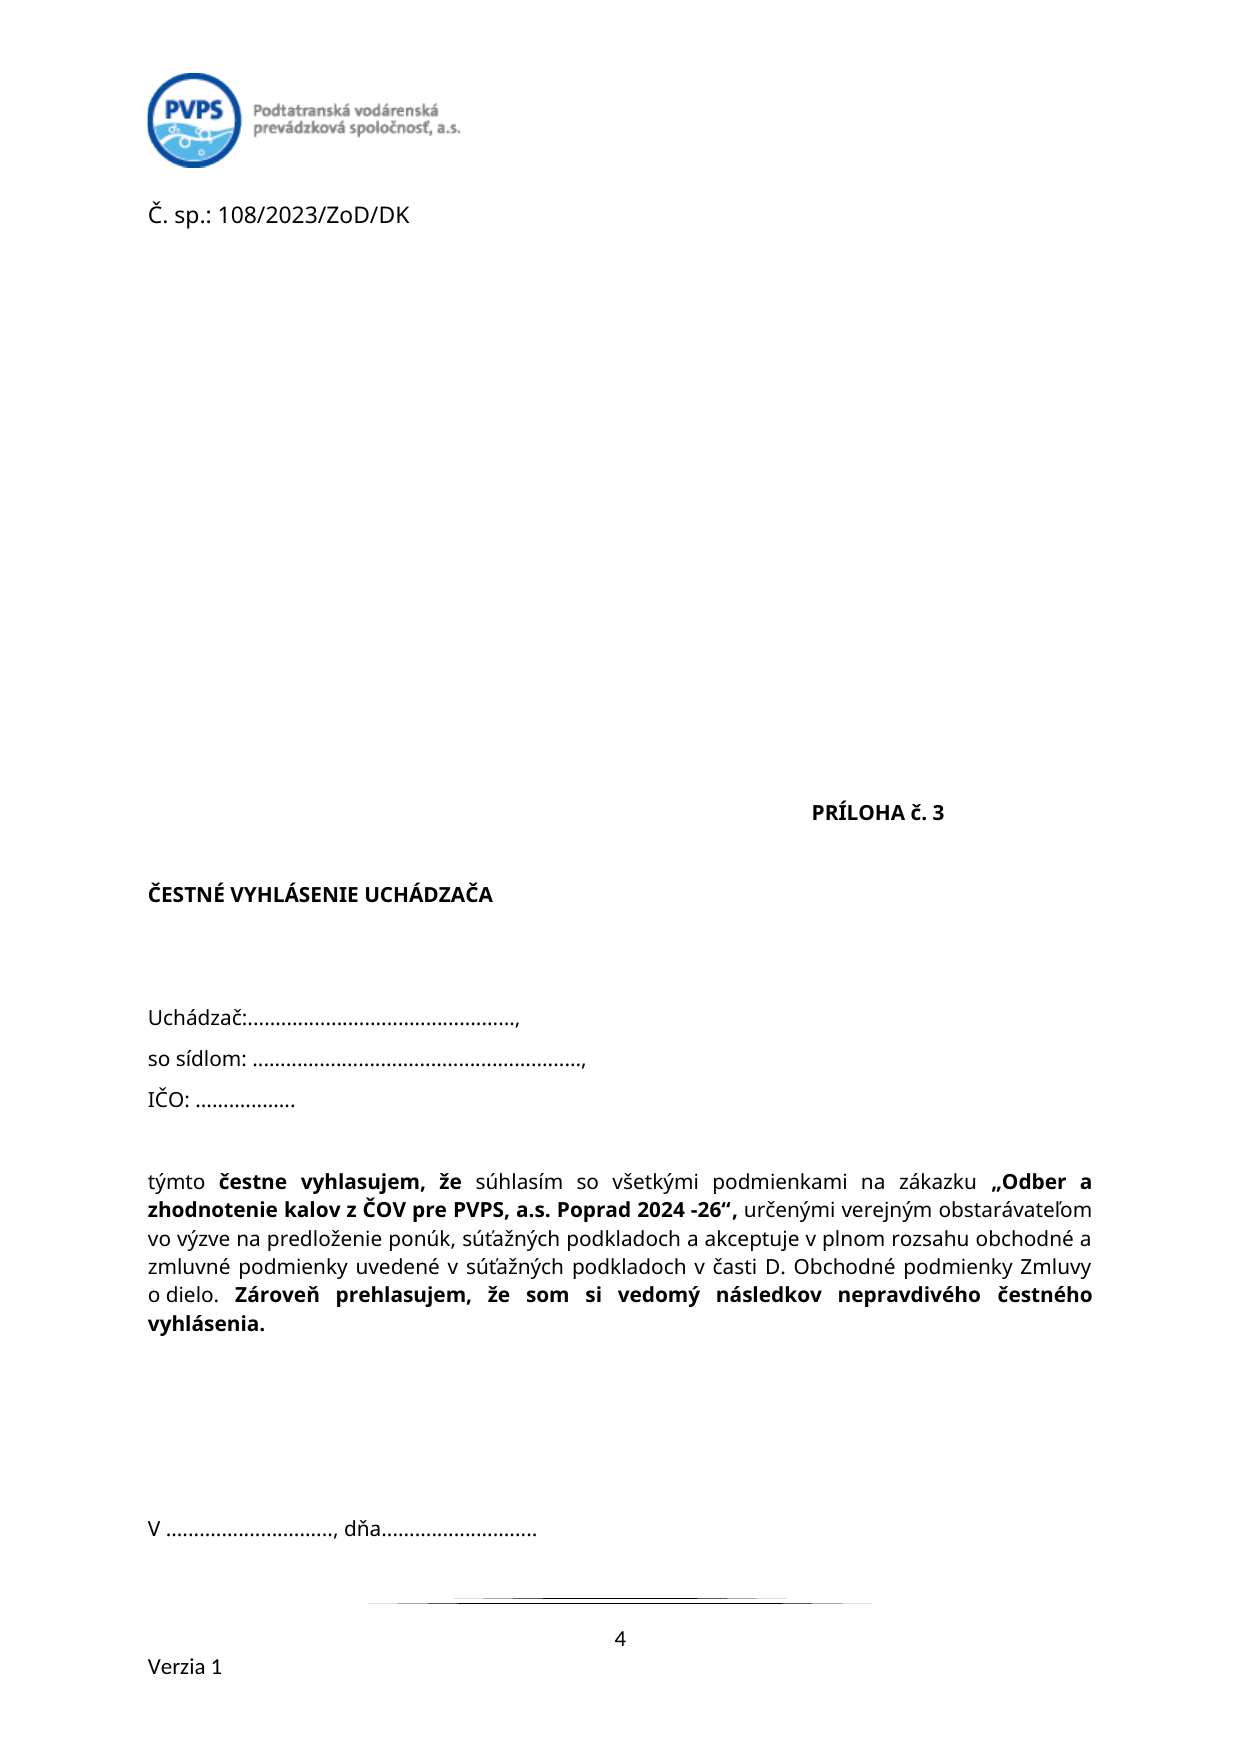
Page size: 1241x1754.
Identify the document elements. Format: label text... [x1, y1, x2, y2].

picture [147, 73, 461, 168]
text so sídlom: ..........................................................., [148, 1044, 1093, 1072]
text PRÍLOHA č. 3 [738, 798, 1093, 827]
text IČO: .................. [148, 1085, 1093, 1113]
text týmto čestne vyhlasujem, že súhlasím so všetkými podmienkami na zákazku „Odber a zhodnotenie kalov z ČOV pre PVPS, a.s. Poprad 2024 -26“, určenými verejným obstarávateľom vo výzve na predloženie ponúk, súťažných podkladoch a akceptuje v plnom rozsahu obchodné a zmluvné podmienky uvedené v súťažných podkladoch v časti D. Obchodné podmienky Zmluvy o dielo. Zároveň prehlasujem, že som si vedomý následkov nepravdivého čestného vyhlásenia. [148, 1167, 1093, 1337]
text ČESTNÉ VYHLÁSENIE UCHÁDZAČA [148, 880, 1093, 909]
text Uchádzač:................................................, [148, 1003, 1093, 1031]
text V .............................., dňa............................ [148, 1514, 1093, 1542]
